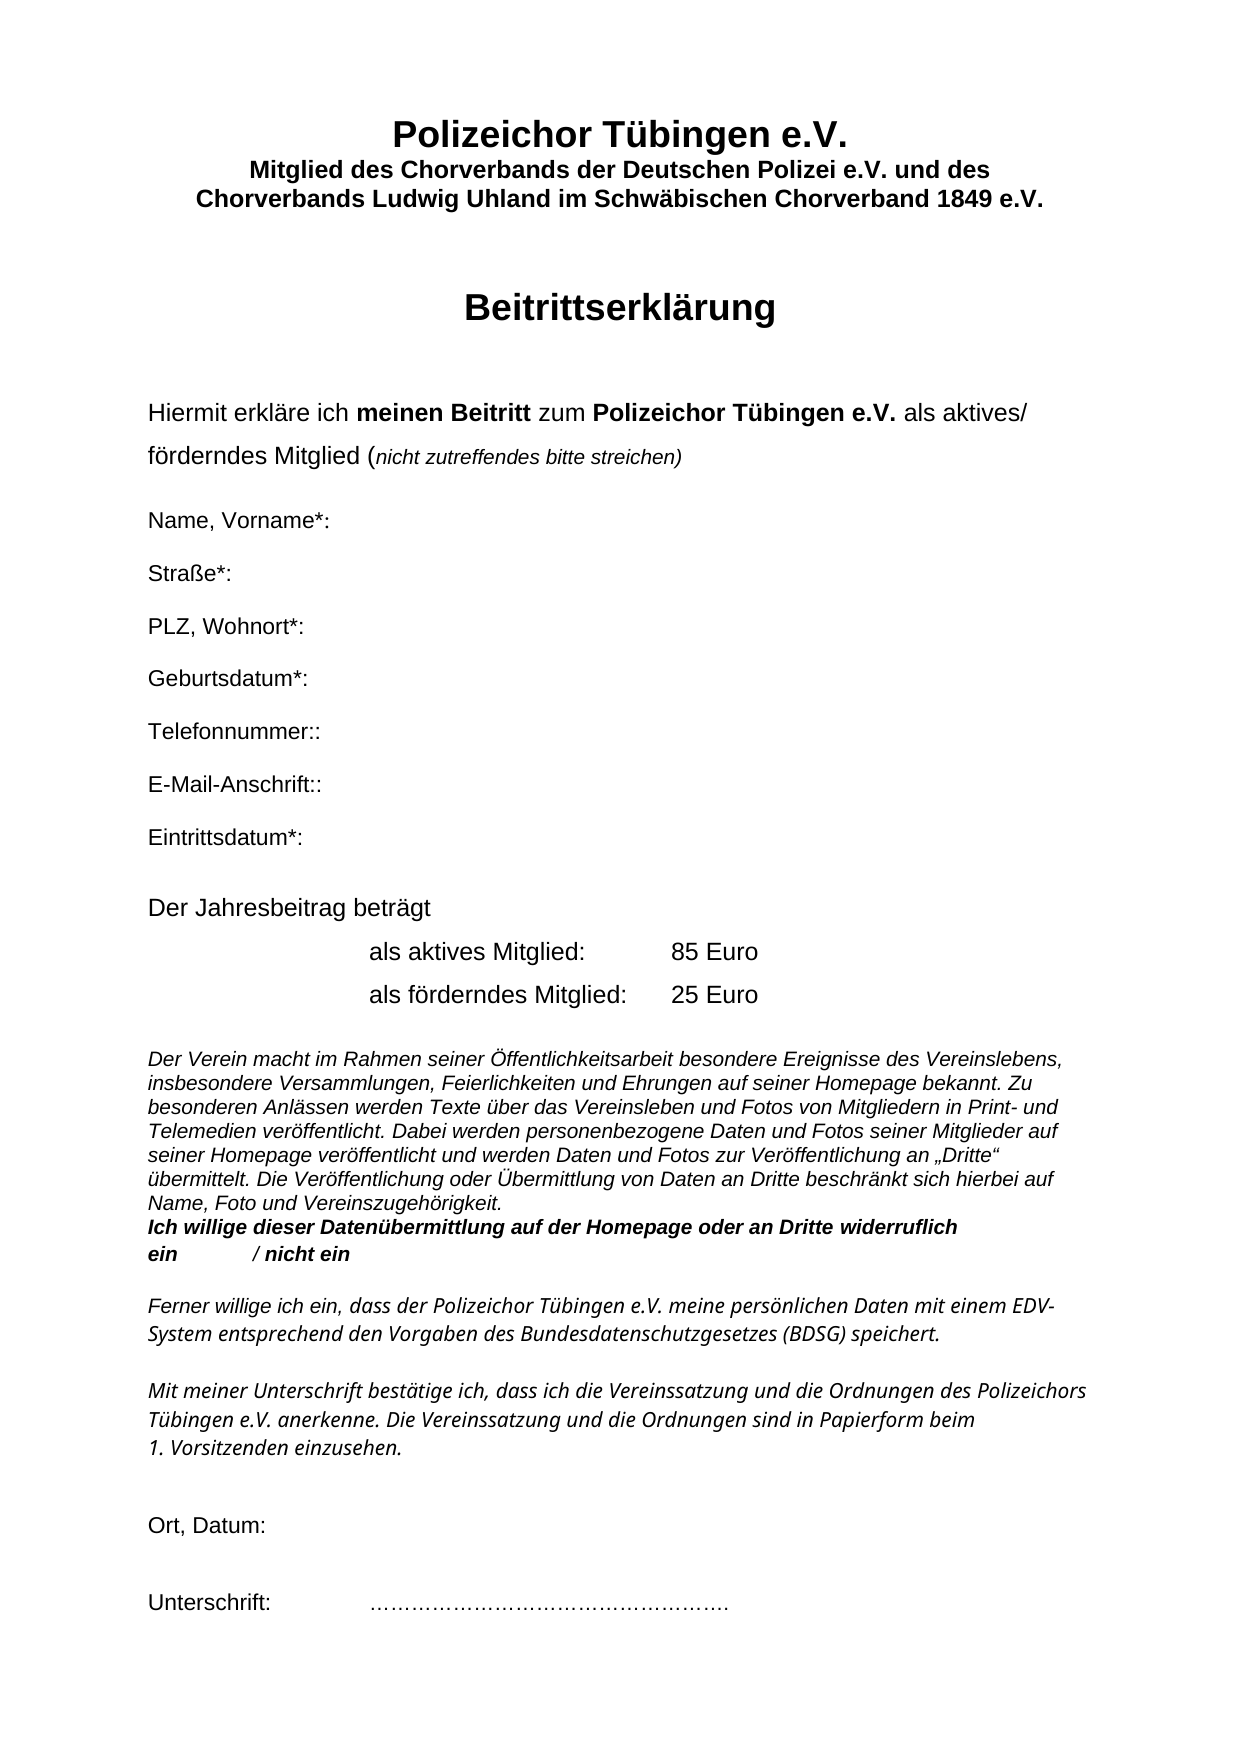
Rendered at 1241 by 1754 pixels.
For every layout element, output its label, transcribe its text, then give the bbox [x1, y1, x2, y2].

text als aktives Mitglied: 85 Euro [295, 937, 1093, 965]
text Hiermit erkläre ich meinen Beitritt zum Polizeichor Tübingen e.V. als aktives/ förderndes Mitglied (nicht zutreffendes bitte streichen) [148, 397, 1093, 469]
text Telefonnummer:: [148, 716, 1093, 745]
text Ort, Datum: [148, 1510, 1093, 1538]
text E-Mail-Anschrift:: [148, 769, 1093, 798]
text Unterschrift: ……………………………………………. [148, 1589, 1093, 1615]
text Mitglied des Chorverbands der Deutschen Polizei e.V. und des [148, 156, 1093, 184]
text PLZ, Wohnort*: [148, 611, 1093, 639]
text Ferner willige ich ein, dass der Polizeichor Tübingen e.V. meine persönlichen Daten mit einem EDV-System entsprechend den Vorgaben des Bundesdatenschutzgesetzes (BDSG) speichert. [148, 1267, 1093, 1348]
text Der Verein macht im Rahmen seiner Öffentlichkeitsarbeit besondere Ereignisse des Vereinslebens, insbesondere Versammlungen, Feierlichkeiten und Ehrungen auf seiner Homepage bekannt. Zu besonderen Anlässen werden Texte über das Vereinsleben und Fotos von Mitgliedern in Print- und Telemedien veröffentlicht. Dabei werden personenbezogene Daten und Fotos seiner Mitglieder auf seiner Homepage veröffentlicht und werden Daten und Fotos zur Veröffentlichung an „Dritte“ übermittelt. Die Veröffentlichung oder Übermittlung von Daten an Dritte beschränkt sich hierbei auf Name, Foto und Vereinszugehörigkeit. Ich willige dieser Datenübermittlung auf der Homepage oder an Dritte widerruflich [148, 1047, 1093, 1238]
text als förderndes Mitglied: 25 Euro [295, 980, 1093, 1008]
text ein / nicht ein [148, 1238, 1093, 1267]
text Beitrittserklärung [148, 285, 1093, 328]
text Geburtsdatum*: [148, 663, 1093, 692]
text Mit meiner Unterschrift bestätige ich, dass ich die Vereinssatzung und die Ordnungen des Polizeichors Tübingen e.V. anerkenne. Die Vereinssatzung und die Ordnungen sind in Papierform beim 1. Vorsitzenden einzusehen. [148, 1376, 1093, 1462]
text Straße*: [148, 558, 1093, 587]
text Name, Vorname*: [148, 505, 1093, 534]
text Polizeichor Tübingen e.V. [148, 112, 1093, 156]
text Der Jahresbeitrag beträgt [148, 893, 1093, 922]
text Chorverbands Ludwig Uhland im Schwäbischen Chorverband 1849 e.V. [148, 184, 1093, 213]
text Eintrittsdatum*: [148, 822, 1093, 850]
